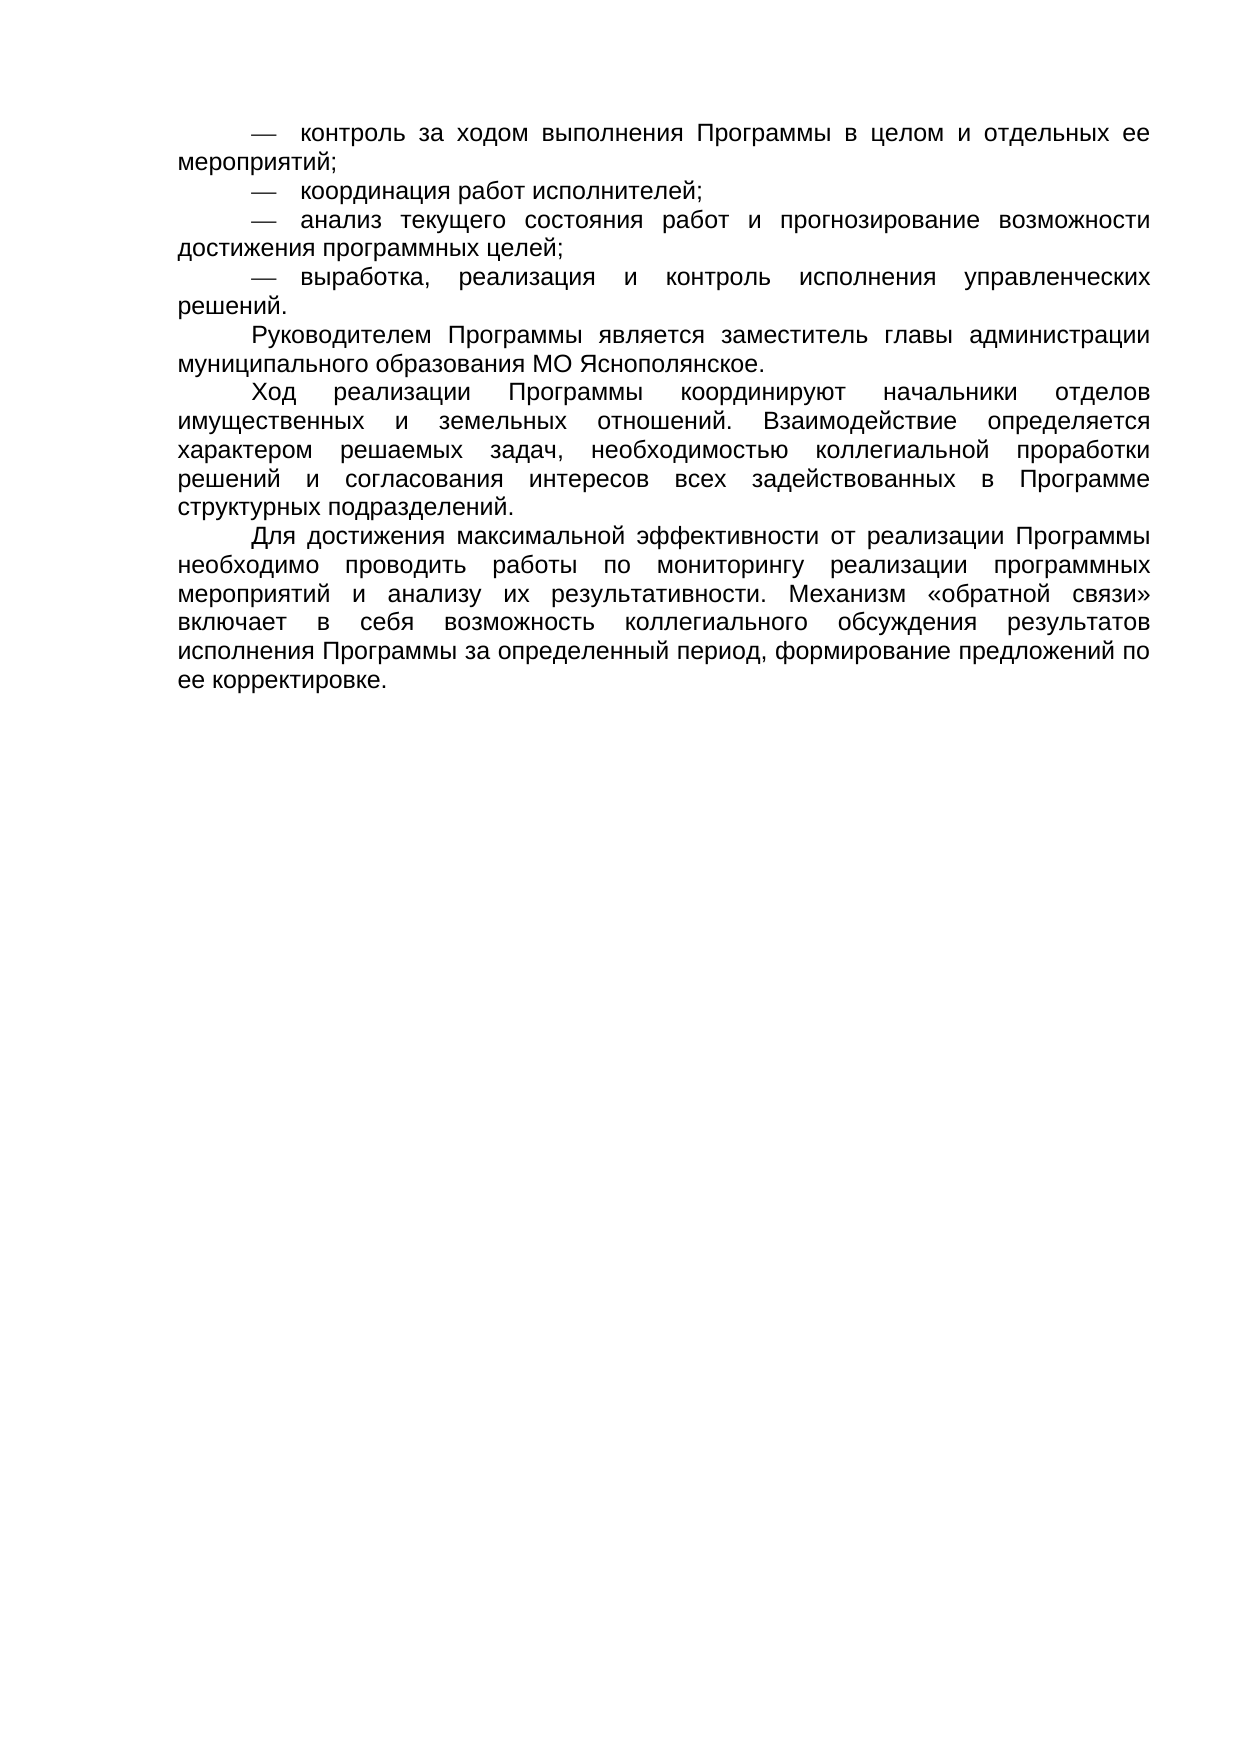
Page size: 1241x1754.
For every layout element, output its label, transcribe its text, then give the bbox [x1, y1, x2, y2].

list выработка, реализация и контроль исполнения управленческих решений. [177, 262, 1152, 320]
text Для достижения максимальной эффективности от реализации Программы необходимо проводить работы по мониторингу реализации программных мероприятий и анализу их результативности. Механизм «обратной связи» включает в себя возможность коллегиального обсуждения результатов исполнения Программы за определенный период, формирование предложений по ее корректировке. [177, 521, 1152, 693]
list анализ текущего состояния работ и прогнозирование возможности достижения программных целей; [177, 204, 1152, 262]
text Руководителем Программы является заместитель главы администрации муниципального образования МО Яснополянское. [177, 320, 1152, 377]
list контроль за ходом выполнения Программы в целом и отдельных ее мероприятий; [177, 118, 1152, 176]
list координация работ исполнителей; [177, 176, 1152, 204]
text Ход реализации Программы координируют начальники отделов имущественных и земельных отношений. Взаимодействие определяется характером решаемых задач, необходимостью коллегиальной проработки решений и согласования интересов всех задействованных в Программе структурных подразделений. [177, 377, 1152, 521]
